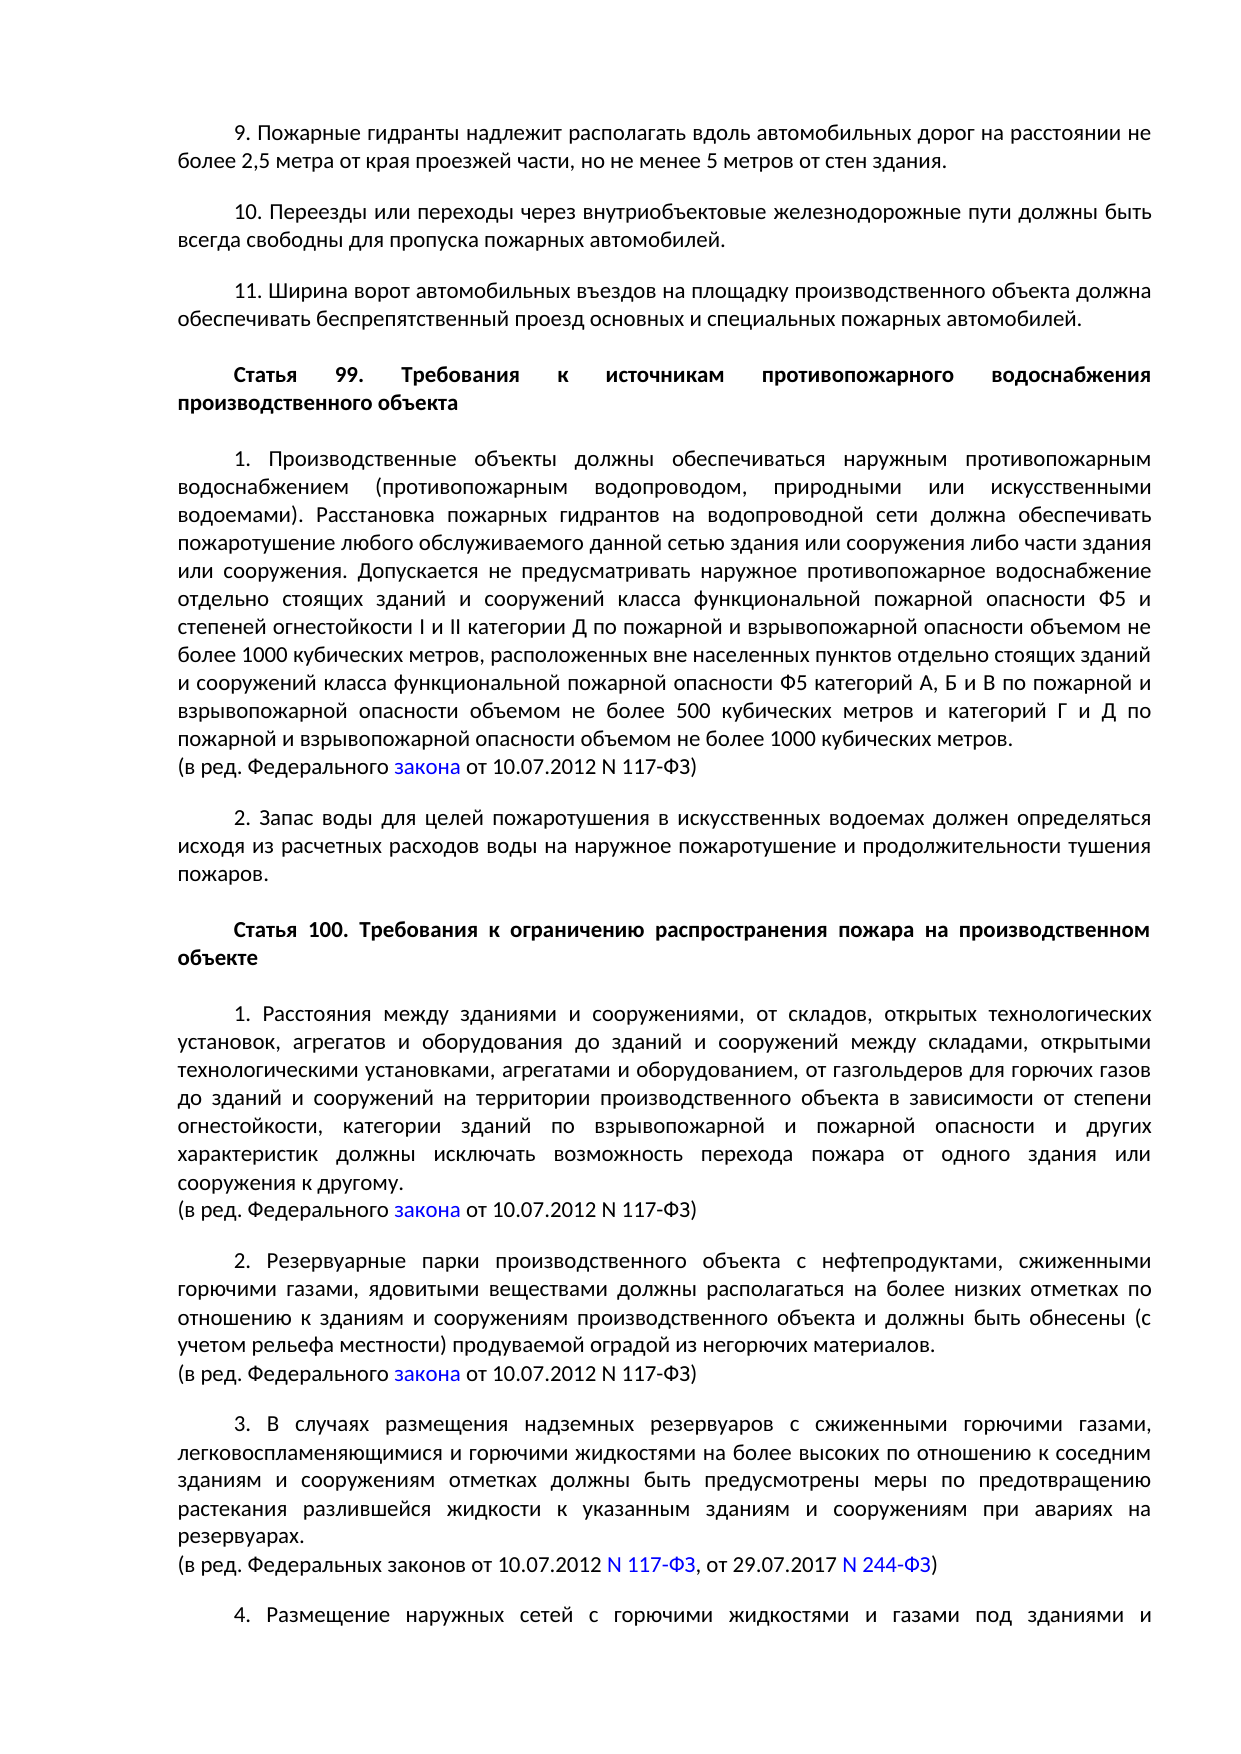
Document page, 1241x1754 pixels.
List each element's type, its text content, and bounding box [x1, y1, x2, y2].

title Статья 99. Требования к источникам противопожарного водоснабжения производственного объекта [177, 360, 1152, 416]
text 1. Расстояния между зданиями и сооружениями, от складов, открытых технологических установок, агрегатов и оборудования до зданий и сооружений между складами, открытыми технологическими установками, агрегатами и оборудованием, от газгольдеров для горючих газов до зданий и сооружений на территории производственного объекта в зависимости от степени огнестойкости, категории зданий по взрывопожарной и пожарной опасности и других характеристик должны исключать возможность перехода пожара от одного здания или сооружения к другому. [177, 999, 1152, 1196]
text 9. Пожарные гидранты надлежит располагать вдоль автомобильных дорог на расстоянии не более 2,5 метра от края проезжей части, но не менее 5 метров от стен здания. [177, 118, 1152, 174]
text 2. Запас воды для целей пожаротушения в искусственных водоемах должен определяться исходя из расчетных расходов воды на наружное пожаротушение и продолжительности тушения пожаров. [177, 803, 1152, 887]
text (в ред. Федеральных законов от 10.07.2012 N 117-ФЗ, от 29.07.2017 N 244-ФЗ) [177, 1550, 1152, 1578]
text 11. Ширина ворот автомобильных въездов на площадку производственного объекта должна обеспечивать беспрепятственный проезд основных и специальных пожарных автомобилей. [177, 276, 1152, 332]
text 3. В случаях размещения надземных резервуаров с сжиженными горючими газами, легковоспламеняющимися и горючими жидкостями на более высоких по отношению к соседним зданиям и сооружениям отметках должны быть предусмотрены меры по предотвращению растекания разлившейся жидкости к указанным зданиям и сооружениям при авариях на резервуарах. [177, 1409, 1152, 1550]
text (в ред. Федерального закона от 10.07.2012 N 117-ФЗ) [177, 752, 1152, 780]
title Статья 100. Требования к ограничению распространения пожара на производственном объекте [177, 915, 1152, 971]
text (в ред. Федерального закона от 10.07.2012 N 117-ФЗ) [177, 1196, 1152, 1224]
text 1. Производственные объекты должны обеспечиваться наружным противопожарным водоснабжением (противопожарным водопроводом, природными или искусственными водоемами). Расстановка пожарных гидрантов на водопроводной сети должна обеспечивать пожаротушение любого обслуживаемого данной сетью здания или сооружения либо части здания или сооружения. Допускается не предусматривать наружное противопожарное водоснабжение отдельно стоящих зданий и сооружений класса функциональной пожарной опасности Ф5 и степеней огнестойкости I и II категории Д по пожарной и взрывопожарной опасности объемом не более 1000 кубических метров, расположенных вне населенных пунктов отдельно стоящих зданий и сооружений класса функциональной пожарной опасности Ф5 категорий А, Б и В по пожарной и взрывопожарной опасности объемом не более 500 кубических метров и категорий Г и Д по пожарной и взрывопожарной опасности объемом не более 1000 кубических метров. [177, 444, 1152, 752]
text 10. Переезды или переходы через внутриобъектовые железнодорожные пути должны быть всегда свободны для пропуска пожарных автомобилей. [177, 197, 1152, 253]
text 2. Резервуарные парки производственного объекта с нефтепродуктами, сжиженными горючими газами, ядовитыми веществами должны располагаться на более низких отметках по отношению к зданиям и сооружениям производственного объекта и должны быть обнесены (с учетом рельефа местности) продуваемой оградой из негорючих материалов. [177, 1247, 1152, 1359]
text (в ред. Федерального закона от 10.07.2012 N 117-ФЗ) [177, 1359, 1152, 1387]
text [177, 1601, 1152, 1629]
